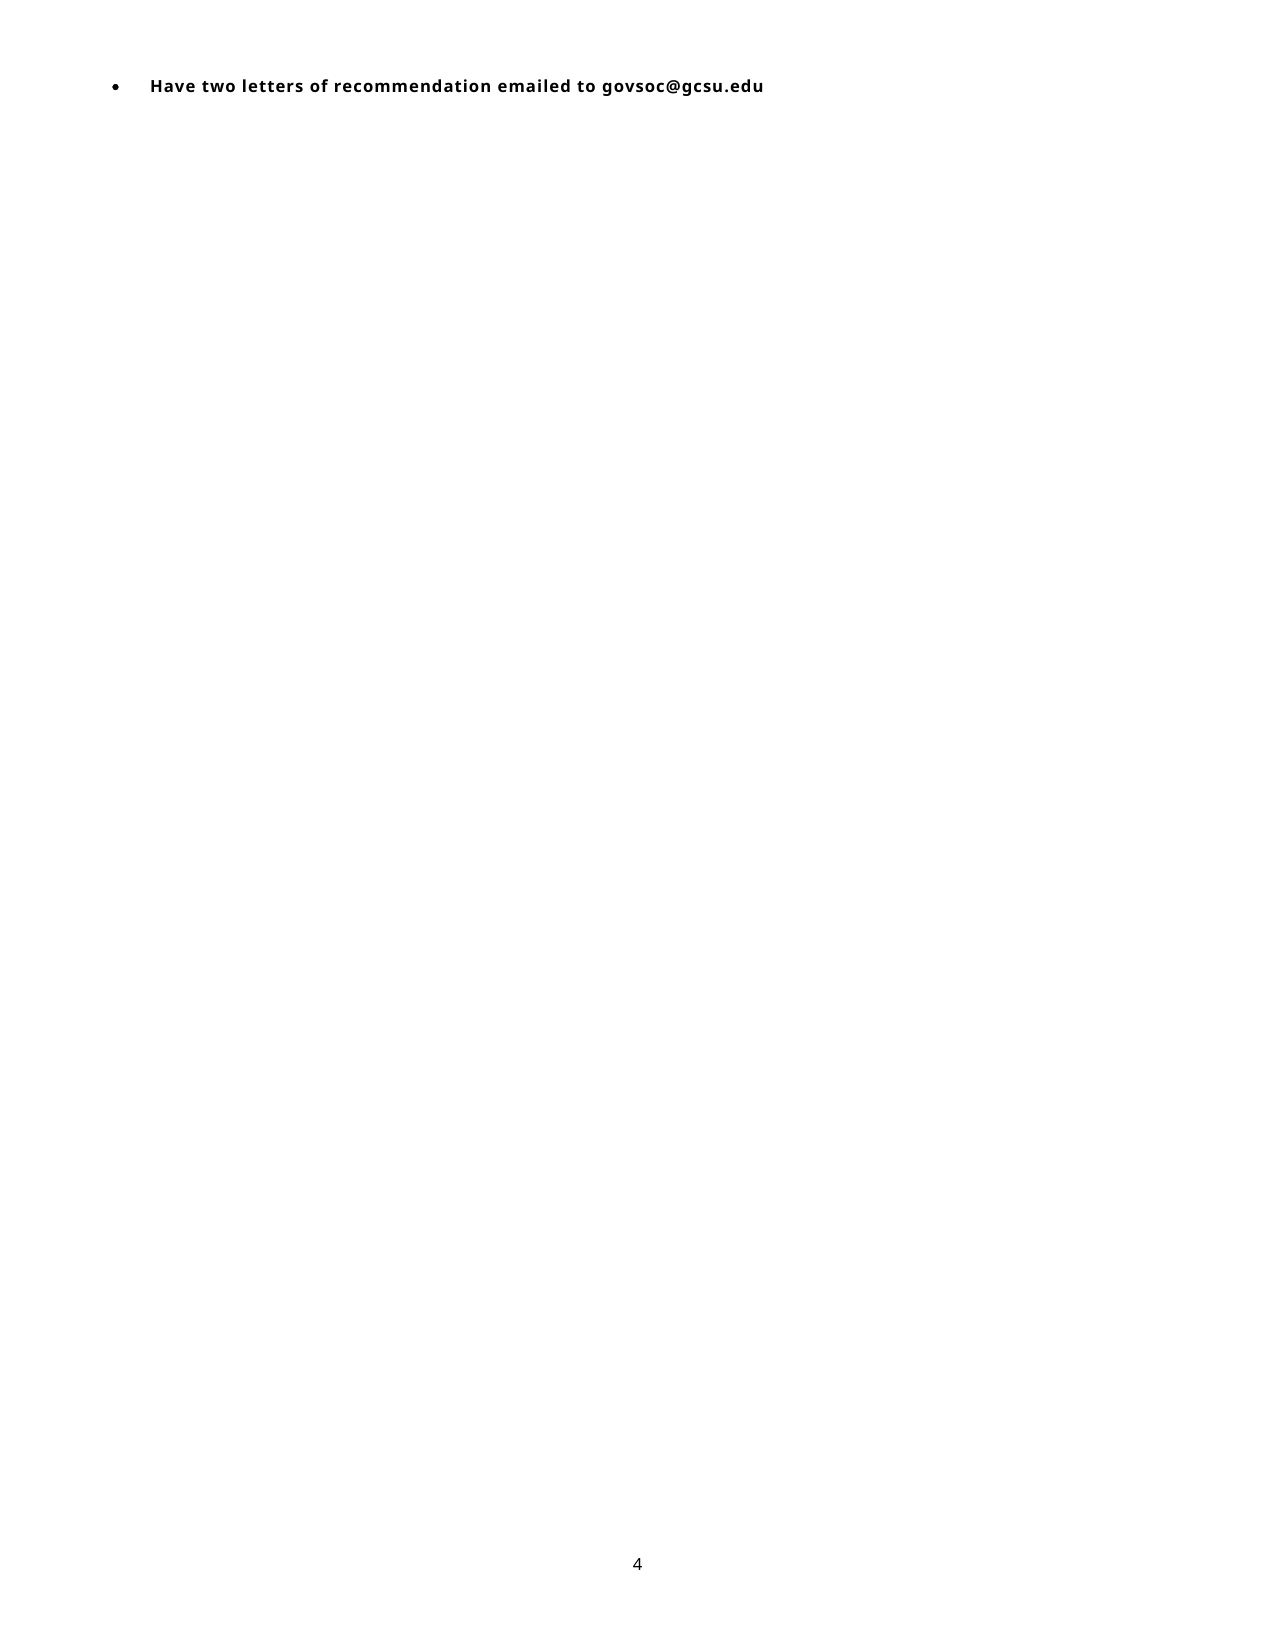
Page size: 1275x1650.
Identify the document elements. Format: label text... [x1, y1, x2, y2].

list Have two letters of recommendation emailed to govsoc@gcsu.edu [112, 75, 1200, 98]
